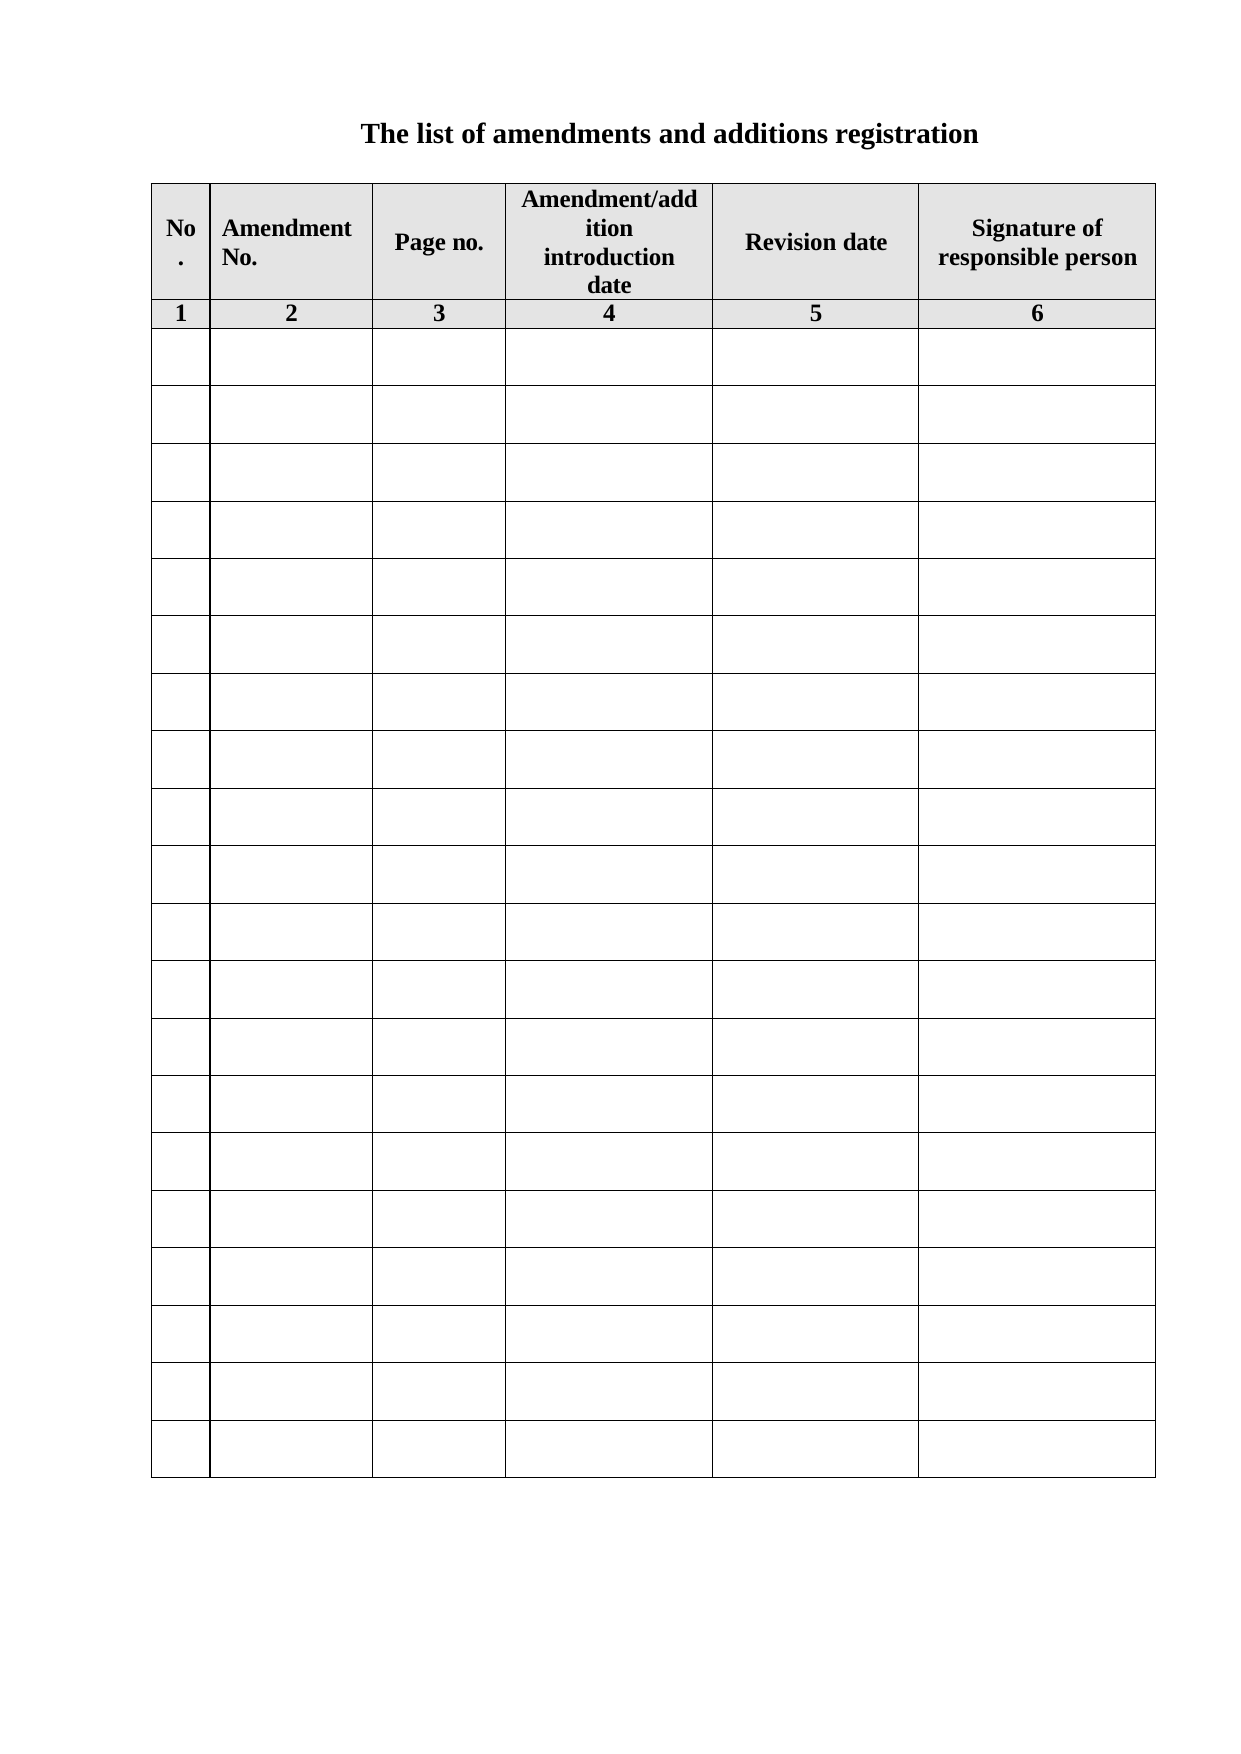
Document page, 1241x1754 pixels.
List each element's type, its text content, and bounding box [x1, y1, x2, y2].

table_cell [373, 789, 505, 845]
table_cell 2 [211, 300, 372, 328]
table_cell [211, 674, 372, 730]
table_cell [373, 1248, 505, 1305]
table_cell [506, 846, 712, 903]
table_cell [713, 559, 918, 615]
table_cell [152, 731, 209, 788]
table_header Amendment No. [211, 184, 372, 299]
table_cell [506, 1363, 712, 1419]
table_cell [211, 1363, 372, 1419]
table_cell [713, 616, 918, 673]
table_cell [152, 1019, 209, 1075]
table_cell [373, 846, 505, 903]
table_cell [373, 616, 505, 673]
table_cell [919, 789, 1155, 845]
table_cell [152, 1421, 209, 1477]
table_cell [713, 1363, 918, 1419]
table_cell [373, 1019, 505, 1075]
table_cell [506, 674, 712, 730]
table_cell [373, 559, 505, 615]
table_cell [373, 1133, 505, 1190]
table_cell [713, 502, 918, 558]
table_cell [152, 961, 209, 1017]
table_header Signature of responsible person [919, 184, 1155, 299]
table_cell [211, 559, 372, 615]
table_cell [152, 1076, 209, 1132]
table_cell [152, 904, 209, 960]
table_cell 5 [713, 300, 918, 328]
table_cell [211, 1191, 372, 1247]
table_cell [152, 674, 209, 730]
table_cell [506, 789, 712, 845]
table_cell [211, 846, 372, 903]
table_cell [152, 1306, 209, 1362]
table_cell [506, 329, 712, 385]
table_cell [919, 616, 1155, 673]
table_cell [152, 559, 209, 615]
table_cell [919, 674, 1155, 730]
table_cell [152, 1248, 209, 1305]
table_cell [506, 1076, 712, 1132]
table_cell [211, 1019, 372, 1075]
table_cell [373, 904, 505, 960]
table_cell [713, 1133, 918, 1190]
table_cell [713, 1306, 918, 1362]
table_cell [506, 559, 712, 615]
table_cell [373, 502, 505, 558]
table_cell [152, 1363, 209, 1419]
table_cell [373, 1421, 505, 1477]
table_cell [919, 1019, 1155, 1075]
table_cell [211, 731, 372, 788]
table_cell [373, 386, 505, 443]
table_cell [506, 731, 712, 788]
table_cell [919, 904, 1155, 960]
table_cell [152, 789, 209, 845]
table_cell [152, 1133, 209, 1190]
table_cell [211, 502, 372, 558]
table_cell [373, 444, 505, 501]
table_cell [919, 1248, 1155, 1305]
table_cell [713, 1421, 918, 1477]
table_cell [713, 674, 918, 730]
table_cell [211, 1306, 372, 1362]
table_header Page no. [373, 184, 505, 299]
table_cell [713, 846, 918, 903]
table_cell [211, 616, 372, 673]
table_cell [919, 1191, 1155, 1247]
table_header Amendment/add ition introduction date [506, 184, 712, 299]
table_header No . [152, 184, 209, 299]
table_cell [211, 1076, 372, 1132]
table_cell [713, 1248, 918, 1305]
table_cell [506, 1248, 712, 1305]
table_cell [506, 1133, 712, 1190]
table_cell 6 [919, 300, 1155, 328]
table_cell [152, 329, 209, 385]
table_cell [506, 1191, 712, 1247]
table_cell [152, 444, 209, 501]
table_cell [152, 502, 209, 558]
table_cell [373, 1191, 505, 1247]
table_cell [373, 1363, 505, 1419]
table_cell [152, 386, 209, 443]
table_cell [713, 904, 918, 960]
table_cell [713, 444, 918, 501]
table_cell [211, 1421, 372, 1477]
table_cell [506, 502, 712, 558]
table_cell [152, 846, 209, 903]
table_header Revision date [713, 184, 918, 299]
table_cell [211, 1248, 372, 1305]
table_cell [919, 1306, 1155, 1362]
table_cell 4 [506, 300, 712, 328]
table_cell [373, 674, 505, 730]
table_cell [506, 444, 712, 501]
table_cell [919, 846, 1155, 903]
table_cell [506, 1306, 712, 1362]
table_cell [211, 904, 372, 960]
table_cell [919, 329, 1155, 385]
table_cell [713, 1076, 918, 1132]
table_cell [373, 961, 505, 1017]
table_cell [211, 329, 372, 385]
table_cell [373, 731, 505, 788]
table_cell [919, 1076, 1155, 1132]
table_cell [506, 1019, 712, 1075]
table_cell [152, 1191, 209, 1247]
table_cell [713, 961, 918, 1017]
table_cell [919, 559, 1155, 615]
table_cell 1 [152, 300, 209, 328]
table_cell [919, 502, 1155, 558]
table_cell [713, 329, 918, 385]
table_cell [919, 1363, 1155, 1419]
table_cell [713, 1019, 918, 1075]
table_cell [919, 1421, 1155, 1477]
table_cell [211, 1133, 372, 1190]
table_cell [211, 961, 372, 1017]
table_cell [373, 329, 505, 385]
table_cell [506, 616, 712, 673]
table_cell [713, 1191, 918, 1247]
table_cell [211, 386, 372, 443]
table_cell [919, 731, 1155, 788]
table_cell 3 [373, 300, 505, 328]
table_cell [373, 1076, 505, 1132]
table_cell [211, 789, 372, 845]
table_cell [713, 731, 918, 788]
table_cell [506, 1421, 712, 1477]
table_cell [919, 386, 1155, 443]
table_cell [919, 444, 1155, 501]
table_cell [919, 961, 1155, 1017]
table_cell [506, 904, 712, 960]
table_cell [919, 1133, 1155, 1190]
text The list of amendments and additions registration [274, 116, 1064, 149]
table_cell [211, 444, 372, 501]
table_cell [506, 961, 712, 1017]
table_cell [152, 616, 209, 673]
table_cell [506, 386, 712, 443]
table_cell [373, 1306, 505, 1362]
table_cell [713, 386, 918, 443]
table_cell [713, 789, 918, 845]
